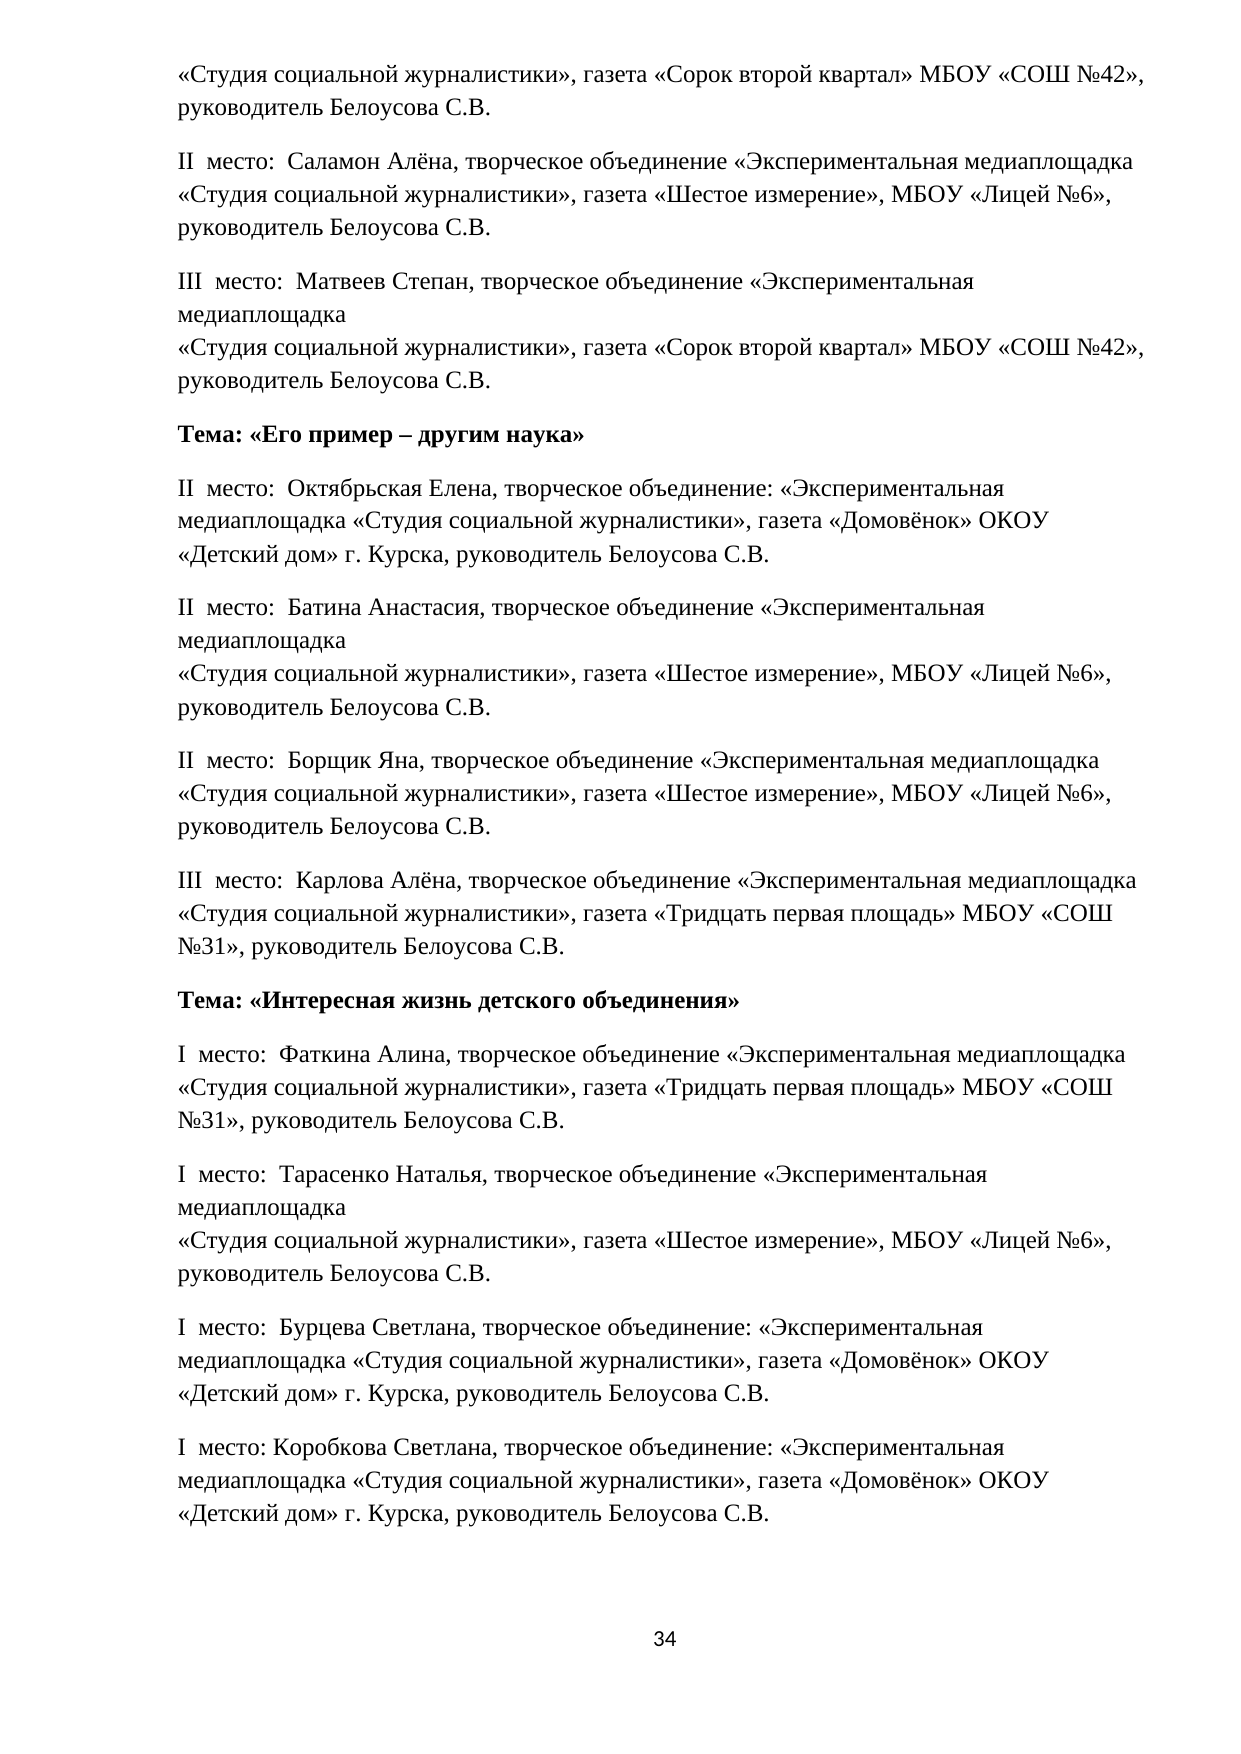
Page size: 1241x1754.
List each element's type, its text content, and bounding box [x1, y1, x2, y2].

text II место: Батина Анастасия, творческое объединение «Экспериментальная медиаплощадка «Студия социальной журналистики», газета «Шестое измерение», МБОУ «Лицей №6», руководитель Белоусова С.В. [177, 592, 1152, 720]
text I место: Коробкова Светлана, творческое объединение: «Экспериментальная медиаплощадка «Студия социальной журналистики», газета «Домовёнок» ОКОУ «Детский дом» г. Курска, руководитель Белоусова С.В. [177, 1432, 1152, 1527]
text II место: Октябрьская Елена, творческое объединение: «Экспериментальная медиаплощадка «Студия социальной журналистики», газета «Домовёнок» ОКОУ «Детский дом» г. Курска, руководитель Белоусова С.В. [177, 473, 1152, 567]
text III место: Карлова Алёна, творческое объединение «Экспериментальная медиаплощадка «Студия социальной журналистики», газета «Тридцать первая площадь» МБОУ «СОШ №31», руководитель Белоусова С.В. [177, 865, 1152, 960]
text Тема: «Его пример – другим наука» [177, 419, 1152, 447]
text II место: Саламон Алёна, творческое объединение «Экспериментальная медиаплощадка «Студия социальной журналистики», газета «Шестое измерение», МБОУ «Лицей №6», руководитель Белоусова С.В. [177, 146, 1152, 241]
text I место: Тарасенко Наталья, творческое объединение «Экспериментальная медиаплощадка «Студия социальной журналистики», газета «Шестое измерение», МБОУ «Лицей №6», руководитель Белоусова С.В. [177, 1159, 1152, 1287]
text Тема: «Интересная жизнь детского объединения» [177, 985, 1152, 1014]
text I место: Фаткина Алина, творческое объединение «Экспериментальная медиаплощадка «Студия социальной журналистики», газета «Тридцать первая площадь» МБОУ «СОШ №31», руководитель Белоусова С.В. [177, 1039, 1152, 1134]
text III место: Матвеев Степан, творческое объединение «Экспериментальная медиаплощадка «Студия социальной журналистики», газета «Сорок второй квартал» МБОУ «СОШ №42», руководитель Белоусова С.В. [177, 266, 1152, 394]
text II место: Борщик Яна, творческое объединение «Экспериментальная медиаплощадка «Студия социальной журналистики», газета «Шестое измерение», МБОУ «Лицей №6», руководитель Белоусова С.В. [177, 745, 1152, 840]
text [177, 59, 1152, 121]
